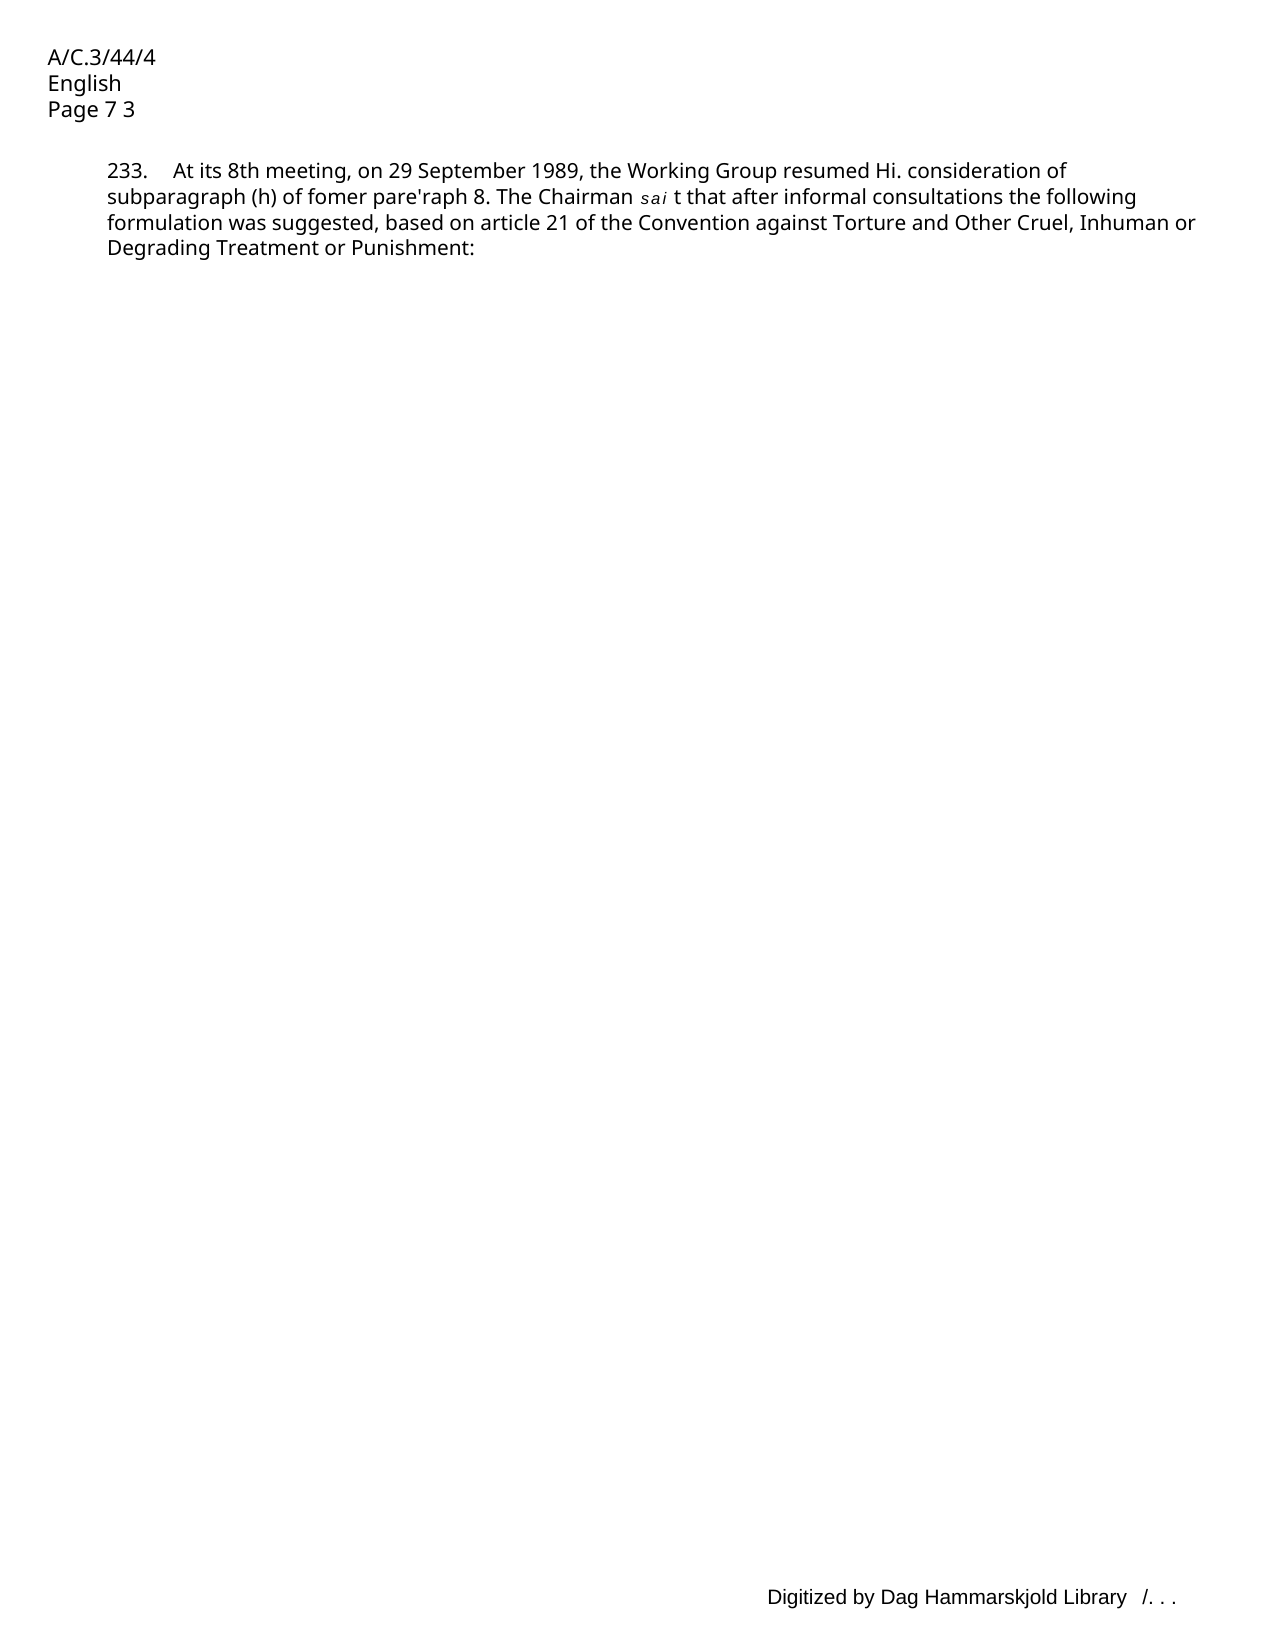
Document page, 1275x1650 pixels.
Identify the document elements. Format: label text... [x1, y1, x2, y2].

list At its 8th meeting, on 29 September 1989, the Working Group resumed Hi. consideration of subparagraph (h) of fomer pare'raph 8. The Chairman sai t that after informal consultations the following formulation was suggested, based on article 21 of the Convention against Torture and Other Cruel, Inhuman or Degrading Treatment or Punishment: [107, 158, 1208, 261]
